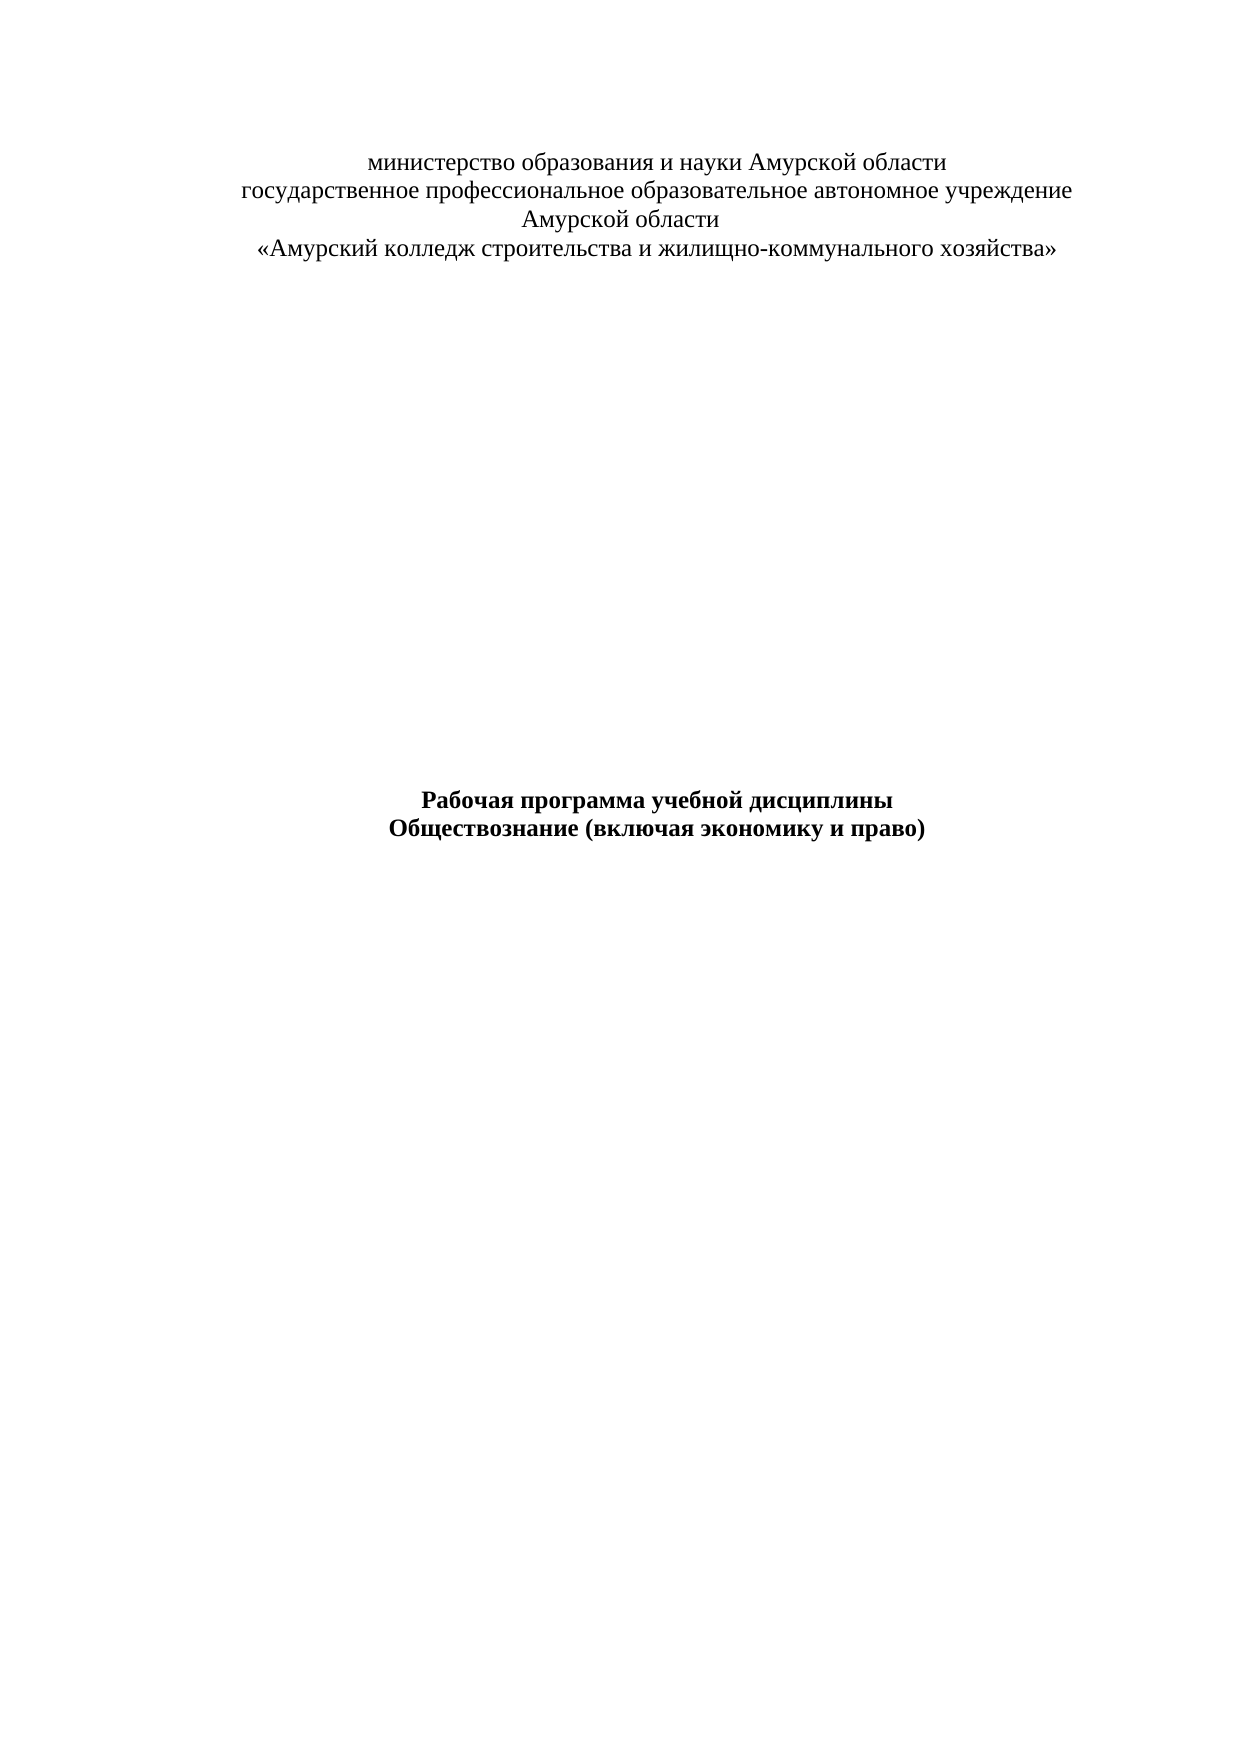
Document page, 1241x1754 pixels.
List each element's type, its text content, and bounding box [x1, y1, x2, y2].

text министерство образования и науки Амурской области [118, 147, 1122, 176]
text Обществознание (включая экономику и право) [118, 813, 1122, 842]
text Рабочая программа учебной дисциплины [118, 785, 1122, 813]
text государственное профессиональное образовательное автономное учреждение Амурской области [118, 176, 1122, 233]
text «Амурский колледж строительства и жилищно-коммунального хозяйства» [118, 233, 1122, 262]
